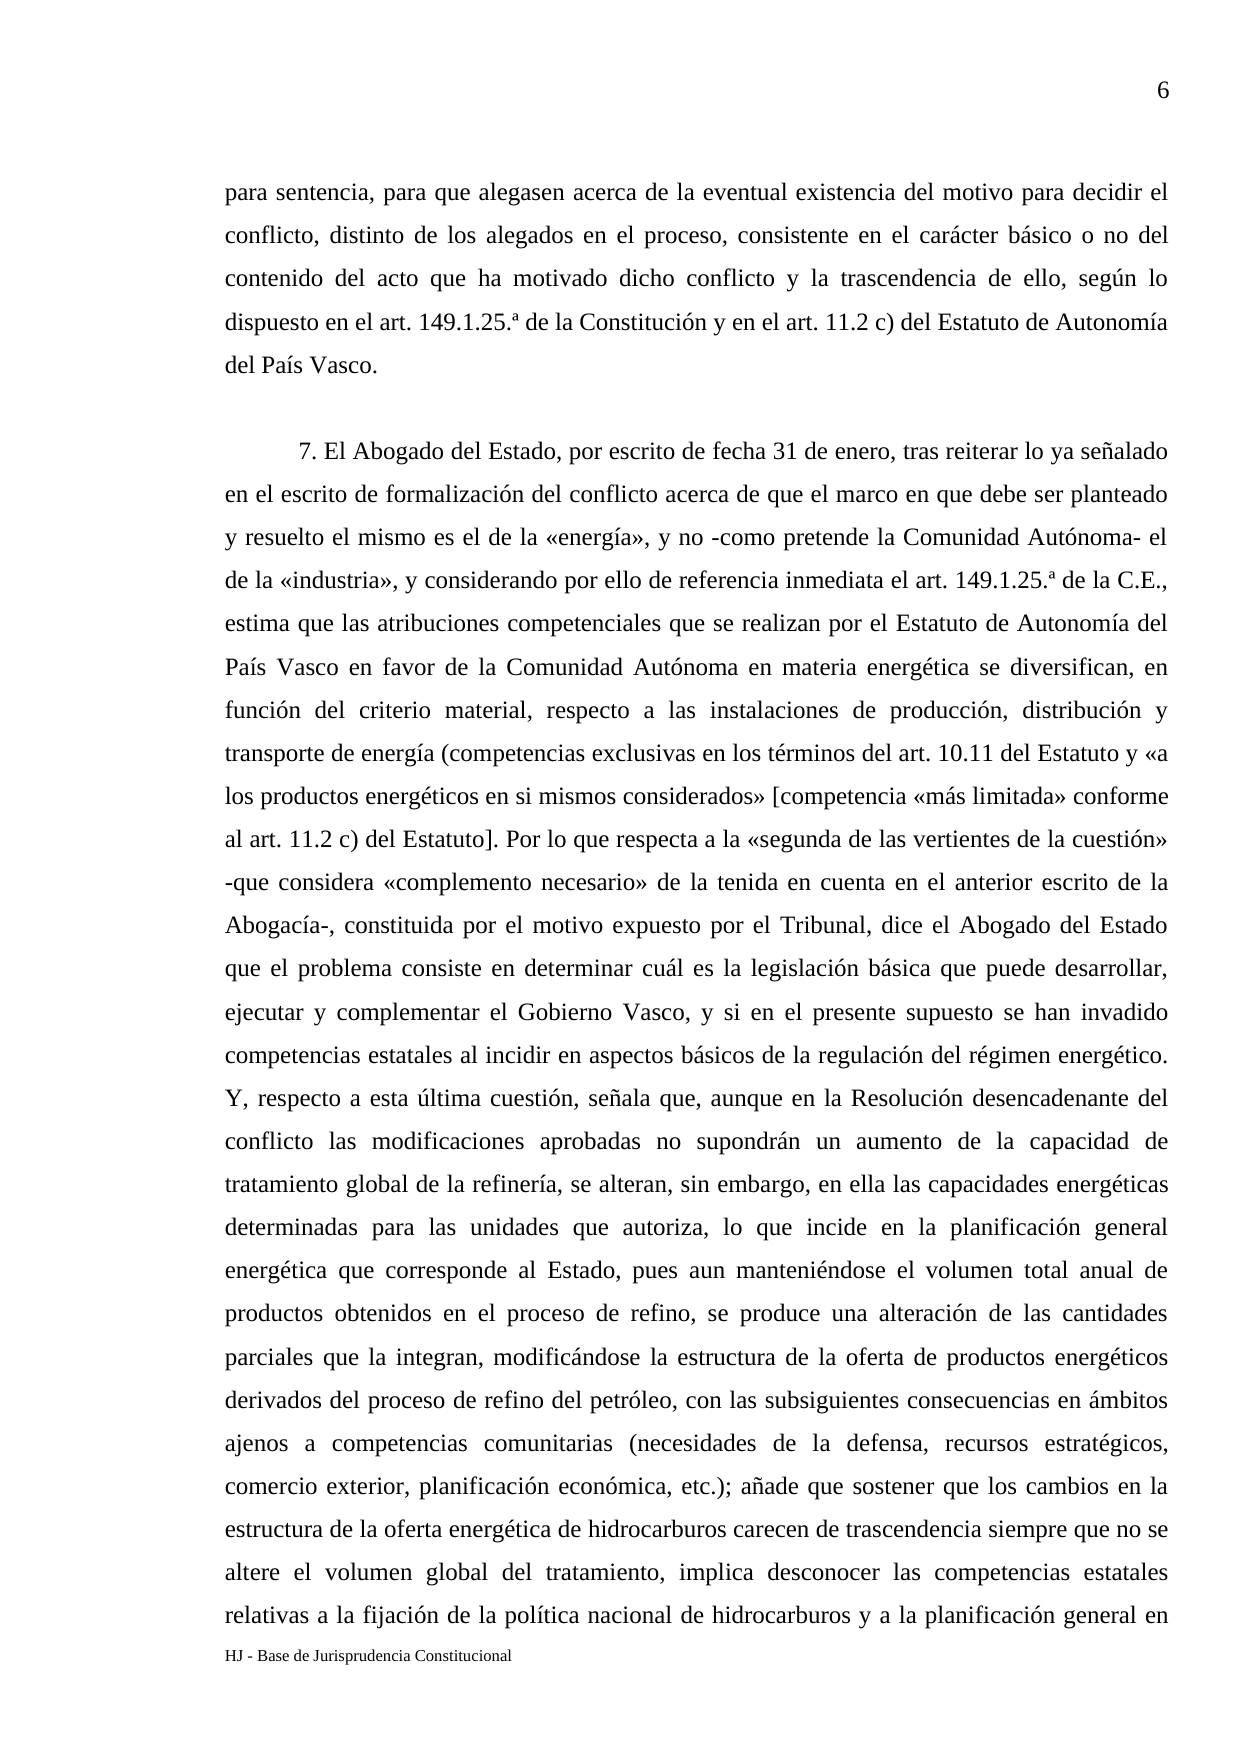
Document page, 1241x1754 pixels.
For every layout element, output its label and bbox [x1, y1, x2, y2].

text [224, 436, 1169, 1629]
text [224, 177, 1169, 378]
